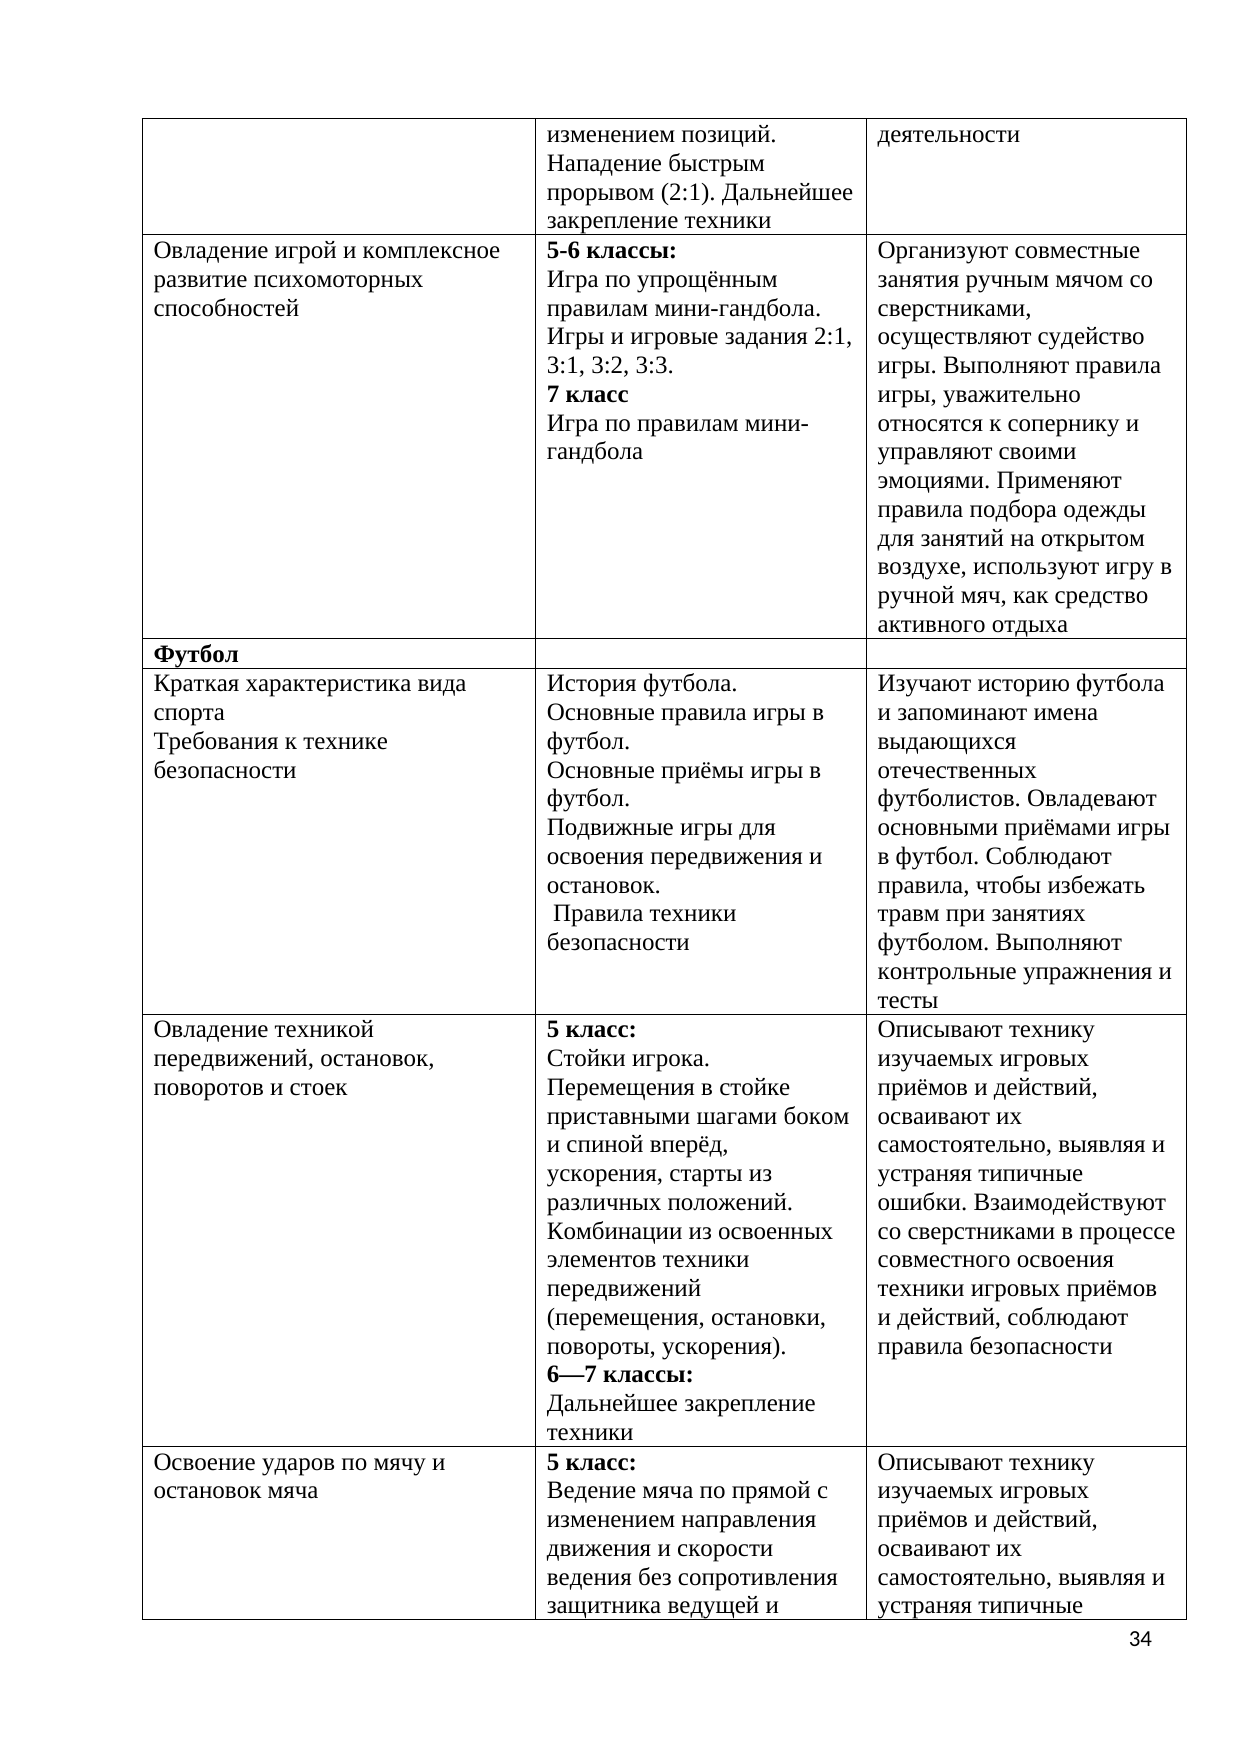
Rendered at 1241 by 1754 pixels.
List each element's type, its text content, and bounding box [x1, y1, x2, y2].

table_cell Организуют совместные занятия ручным мячом со сверстниками, осуществляют судейство игры. Выполняют правила игры, уважительно относятся к сопернику и управляют своими эмоциями. Применяют правила подбора одежды для занятий на открытом воздухе, используют игру в ручной мяч, как средство активного отдыха [867, 235, 1186, 638]
table_cell Овладение игрой и комплексное развитие психомоторных способностей [143, 235, 535, 638]
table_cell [867, 119, 1186, 234]
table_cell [867, 1447, 1186, 1619]
table_cell Футбол [143, 639, 535, 667]
table_cell Изучают историю футбола и запоминают имена выдающихся отечественных футболистов. Овладевают основными приёмами игры в футбол. Соблюдают правила, чтобы избежать травм при занятиях футболом. Выполняют контрольные упражнения и тесты [867, 669, 1186, 1013]
table_cell История футбола. Основные правила игры в футбол. Основные приёмы игры в футбол. Подвижные игры для освоения передвижения и остановок. Правила техники безопасности [536, 669, 866, 1013]
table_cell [536, 119, 866, 234]
table_cell 5 класс: Стойки игрока. Перемещения в стойке приставными шагами боком и спиной вперёд, ускорения, старты из различных положений. Комбинации из освоенных элементов техники передвижений (перемещения, остановки, повороты, ускорения). 6—7 классы: Дальнейшее закрепление техники [536, 1015, 866, 1446]
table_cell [143, 119, 535, 234]
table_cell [536, 1447, 866, 1619]
table_cell [536, 639, 866, 667]
table_cell Овладение техникой передвижений, остановок, поворотов и стоек [143, 1015, 535, 1446]
table_cell 5-6 классы: Игра по упрощённым правилам мини-гандбола. Игры и игровые задания 2:1, 3:1, 3:2, 3:3. 7 класс Игра по правилам мини-гандбола [536, 235, 866, 638]
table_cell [143, 1447, 535, 1619]
table_cell [867, 639, 1186, 667]
table_cell Краткая характеристика вида спорта Требования к технике безопасности [143, 669, 535, 1013]
